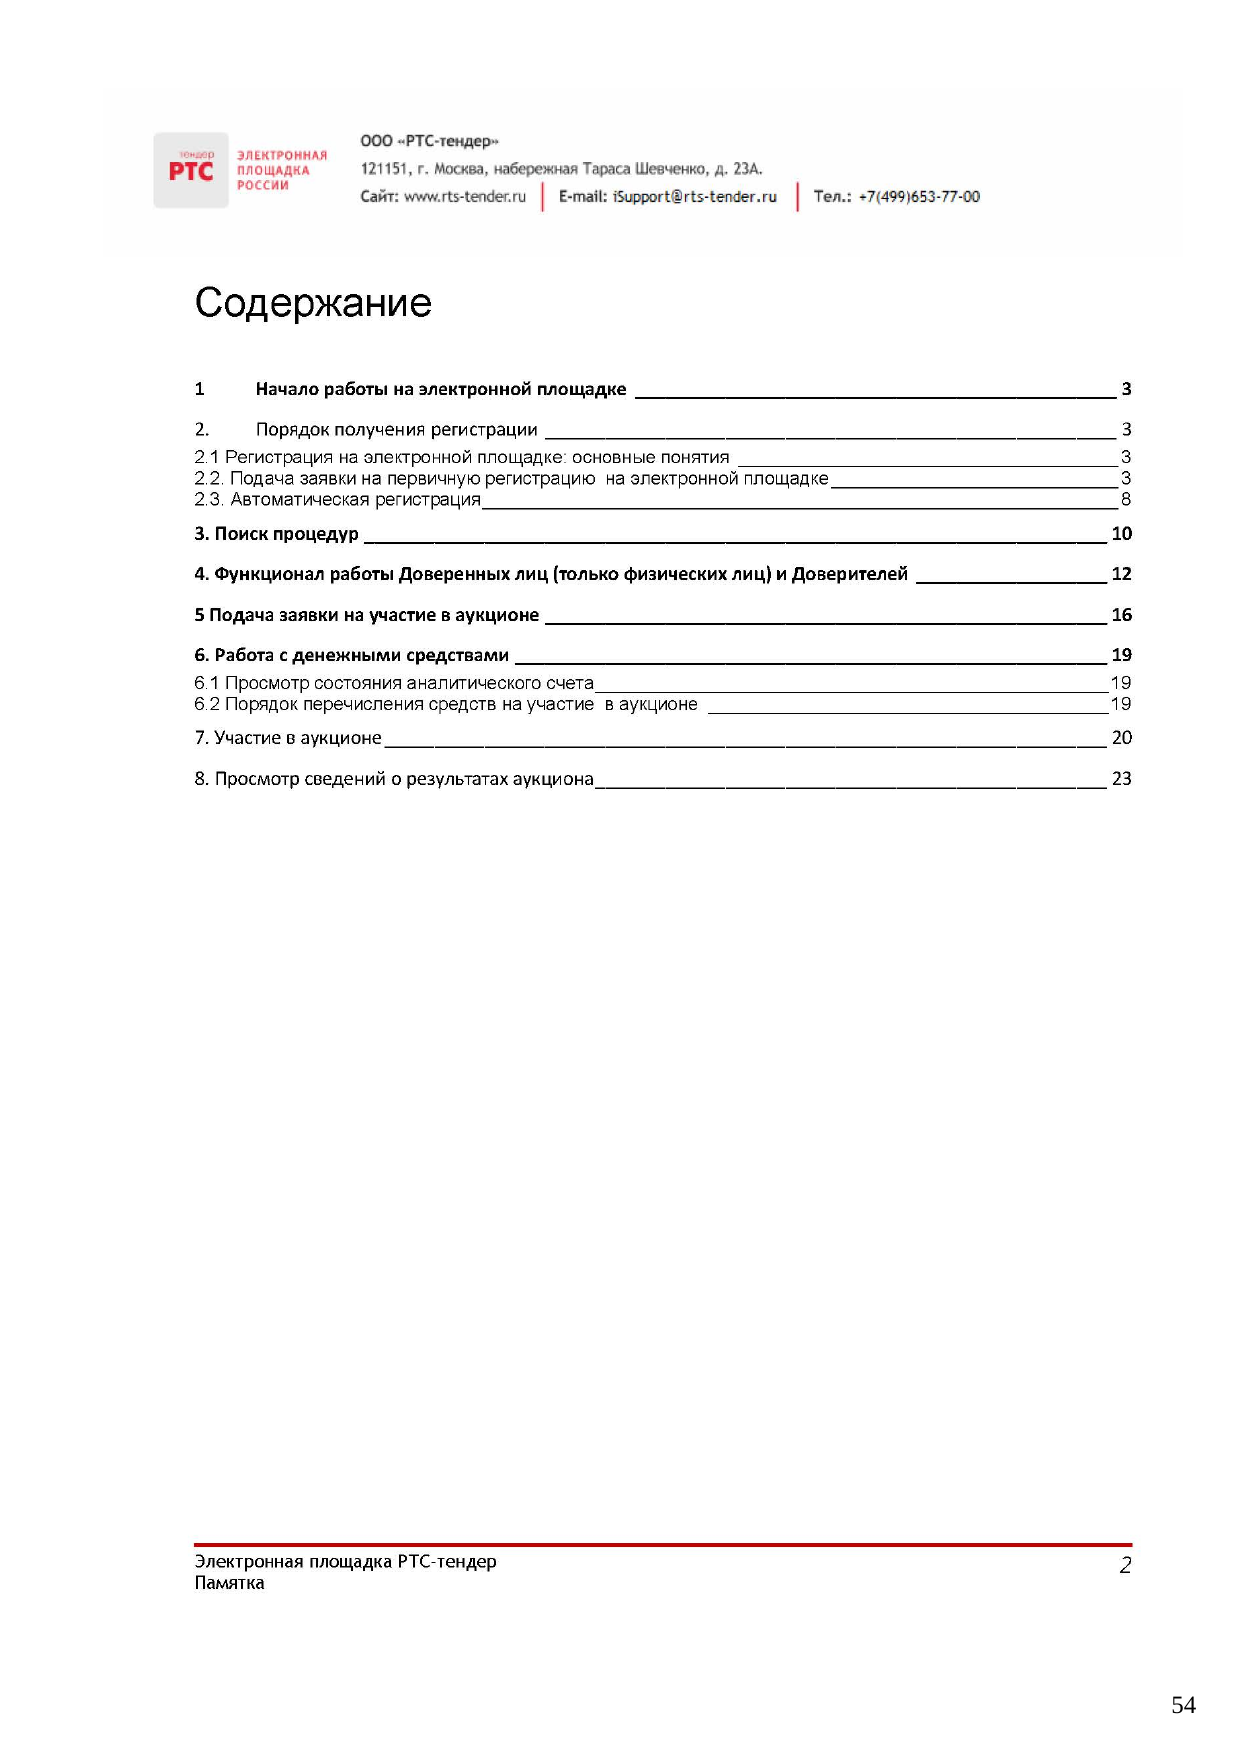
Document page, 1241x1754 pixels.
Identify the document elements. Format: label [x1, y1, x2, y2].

picture [103, 88, 1197, 1632]
